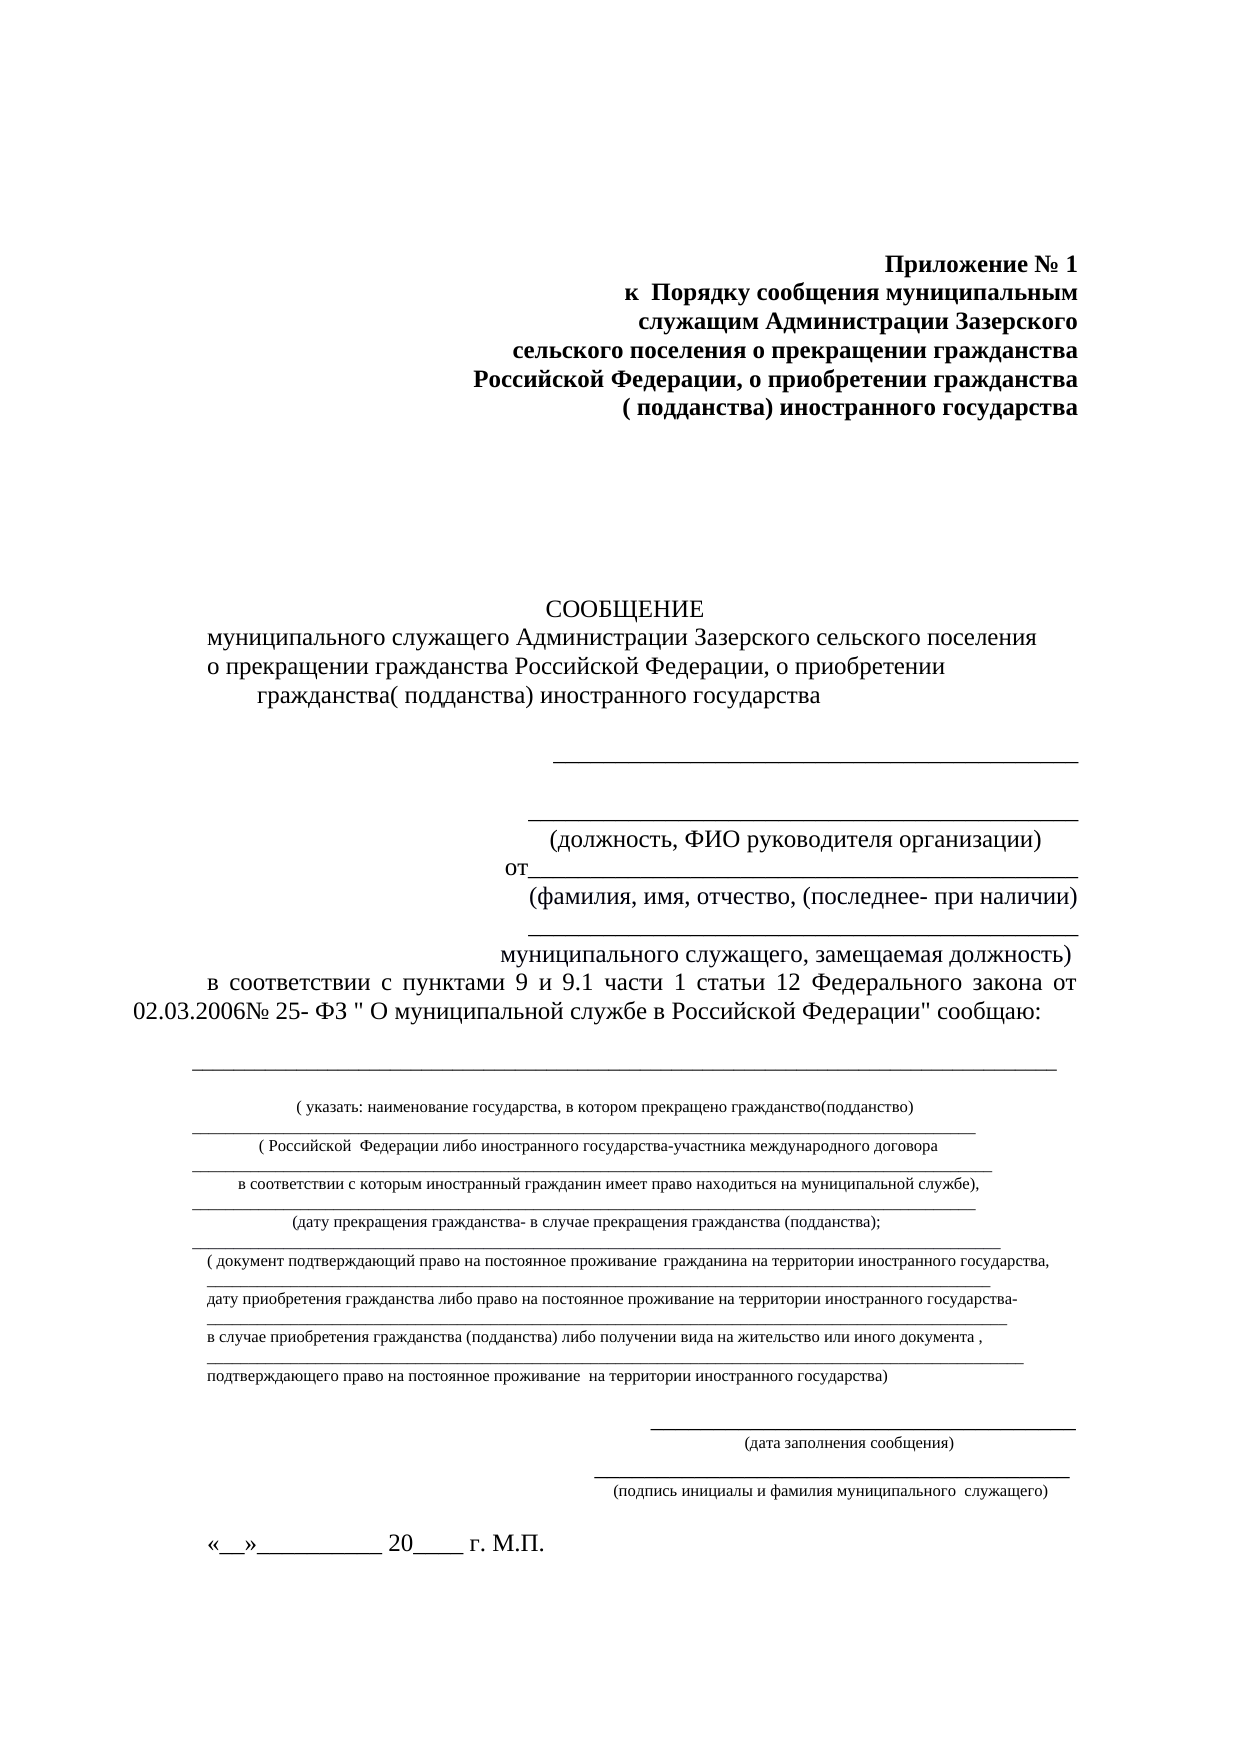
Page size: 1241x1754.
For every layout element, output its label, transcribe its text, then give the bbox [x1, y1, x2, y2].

text ( подданства) иностранного государства [133, 392, 1078, 421]
text к Порядку сообщения муниципальным [133, 277, 1078, 306]
text в соответствии с которым иностранный гражданин имеет право находиться на муниципальной службе), [133, 1174, 1078, 1193]
text служащим Администрации Зазерского [133, 306, 1078, 335]
text Приложение № 1 [133, 249, 1078, 277]
text от____________________________________________ [133, 852, 1078, 881]
text ( указать: наименование государства, в котором прекращено гражданство(подданство) [133, 1097, 1078, 1116]
text (подпись инициалы и фамилия муниципального служащего) [133, 1481, 1078, 1500]
text (дата заполнения сообщения) [133, 1433, 1078, 1452]
text ____________________________________________ [133, 910, 1078, 939]
text ________________________________________________________________________________________________ [133, 1155, 1078, 1174]
text ___________________________________________________________________________________ [133, 1049, 1078, 1073]
text муниципального служащего Администрации Зазерского сельского поселения [133, 622, 1078, 651]
text ________________________________________________________________________________________________ [133, 1308, 1078, 1327]
text (дату прекращения гражданства- в случае прекращения гражданства (подданства); [133, 1212, 1078, 1231]
text «__»__________ 20____ г. М.П. [133, 1528, 1078, 1557]
text СООБЩЕНИЕ [133, 594, 1078, 622]
text в случае приобретения гражданства (подданства) либо получении вида на жительство или иного документа , [133, 1327, 1078, 1346]
text (должность, ФИО руководителя организации) [133, 824, 1078, 852]
text муниципального служащего, замещаемая должность) [133, 939, 1078, 967]
text Российской Федерации, о приобретении гражданства [133, 364, 1078, 392]
text _________________________________________________________________________________________________ [133, 1231, 1078, 1251]
text ______________________________________ [133, 1452, 1078, 1481]
text __________________________________________ [133, 737, 1078, 766]
text (фамилия, имя, отчество, (последнее- при наличии) [133, 881, 1078, 910]
text ______________________________________________________________________________________________ [133, 1116, 1078, 1136]
text ______________________________________________________________________________________________ [133, 1193, 1078, 1212]
text ( Российской Федерации либо иностранного государства-участника международного договора [133, 1136, 1078, 1155]
text дату приобретения гражданства либо право на постоянное проживание на территории иностранного государства- [133, 1289, 1078, 1308]
text ( документ подтверждающий право на постоянное проживание гражданина на территории иностранного государства, [133, 1251, 1078, 1270]
text гражданства( подданства) иностранного государства [133, 680, 1078, 709]
text в соответствии с пунктами 9 и 9.1 части 1 статьи 12 Федерального закона от 02.03.2006№ 25- ФЗ " О муниципальной службе в Российской Федерации" сообщаю: [133, 967, 1078, 1025]
text ____________________________________________ [133, 795, 1078, 824]
text о прекращении гражданства Российской Федерации, о приобретении [133, 651, 1078, 680]
text подтверждающего право на постоянное проживание на территории иностранного государства) [133, 1366, 1078, 1385]
text __________________________________ [133, 1404, 1078, 1433]
text сельского поселения о прекращении гражданства [133, 335, 1078, 364]
text ______________________________________________________________________________________________ [133, 1270, 1078, 1289]
text __________________________________________________________________________________________________ [133, 1346, 1078, 1366]
